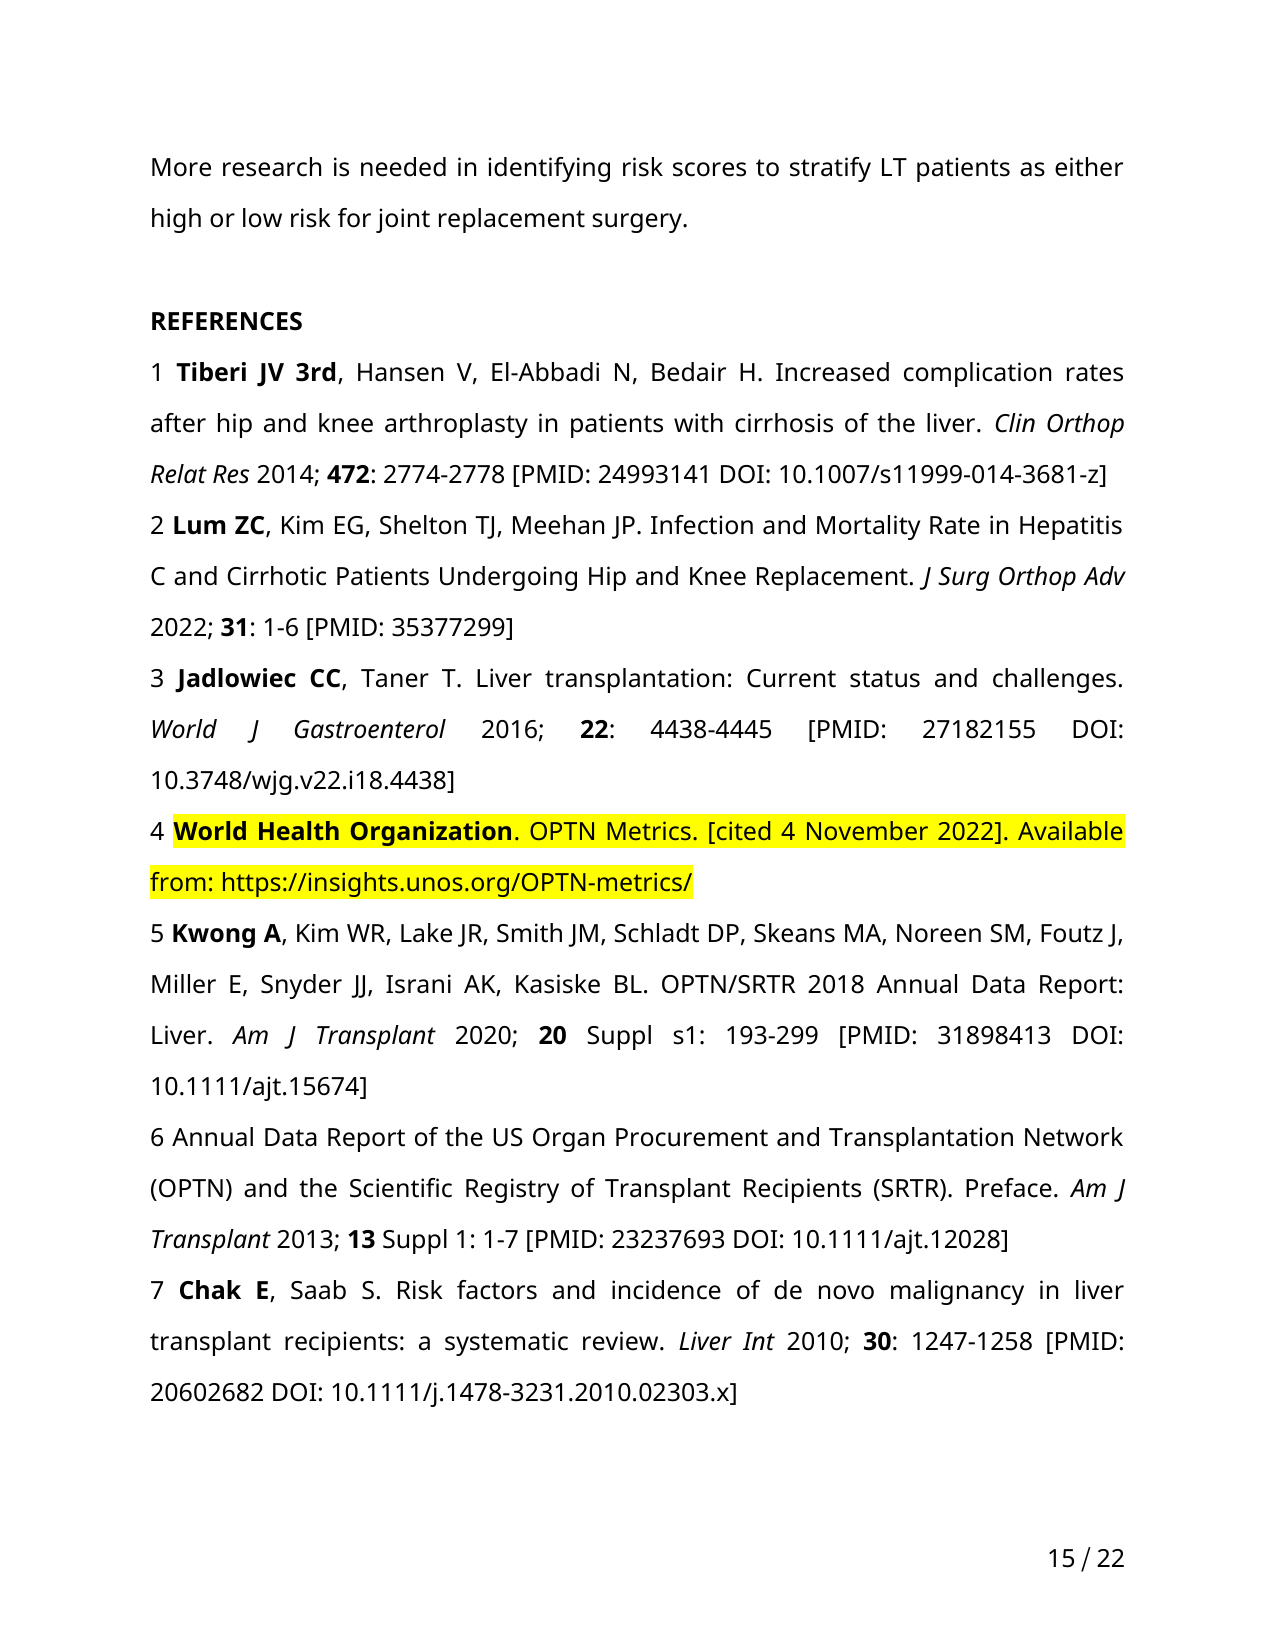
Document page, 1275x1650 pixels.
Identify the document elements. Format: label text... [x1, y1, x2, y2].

text 7 Chak E, Saab S. Risk factors and incidence of de novo malignancy in liver transplant recipients: a systematic review. Liver Int 2010; 30: 1247-1258 [PMID: 20602682 DOI: 10.1111/j.1478-3231.2010.02303.x] [150, 1273, 1125, 1409]
text 6 Annual Data Report of the US Organ Procurement and Transplantation Network (OPTN) and the Scientific Registry of Transplant Recipients (SRTR). Preface. Am J Transplant 2013; 13 Suppl 1: 1-7 [PMID: 23237693 DOI: 10.1111/ajt.12028] [150, 1120, 1125, 1256]
text 5 Kwong A, Kim WR, Lake JR, Smith JM, Schladt DP, Skeans MA, Noreen SM, Foutz J, Miller E, Snyder JJ, Israni AK, Kasiske BL. OPTN/SRTR 2018 Annual Data Report: Liver. Am J Transplant 2020; 20 Suppl s1: 193-299 [PMID: 31898413 DOI: 10.1111/ajt.15674] [150, 916, 1125, 1103]
text More research is needed in identifying risk scores to stratify LT patients as either high or low risk for joint replacement surgery. [150, 150, 1125, 235]
text 2 Lum ZC, Kim EG, Shelton TJ, Meehan JP. Infection and Mortality Rate in Hepatitis C and Cirrhotic Patients Undergoing Hip and Knee Replacement. J Surg Orthop Adv 2022; 31: 1-6 [PMID: 35377299] [150, 507, 1125, 643]
text 3 Jadlowiec CC, Taner T. Liver transplantation: Current status and challenges. World J Gastroenterol 2016; 22: 4438-4445 [PMID: 27182155 DOI: 10.3748/wjg.v22.i18.4438] [150, 660, 1125, 797]
text 4 World Health Organization. OPTN Metrics. [cited 4 November 2022]. Available from: https://insights.unos.org/OPTN-metrics/ [150, 813, 1125, 899]
text 1 Tiberi JV 3rd, Hansen V, El-Abbadi N, Bedair H. Increased complication rates after hip and knee arthroplasty in patients with cirrhosis of the liver. Clin Orthop Relat Res 2014; 472: 2774-2778 [PMID: 24993141 DOI: 10.1007/s11999-014-3681-z] [150, 354, 1125, 490]
text REFERENCES [150, 303, 1125, 337]
